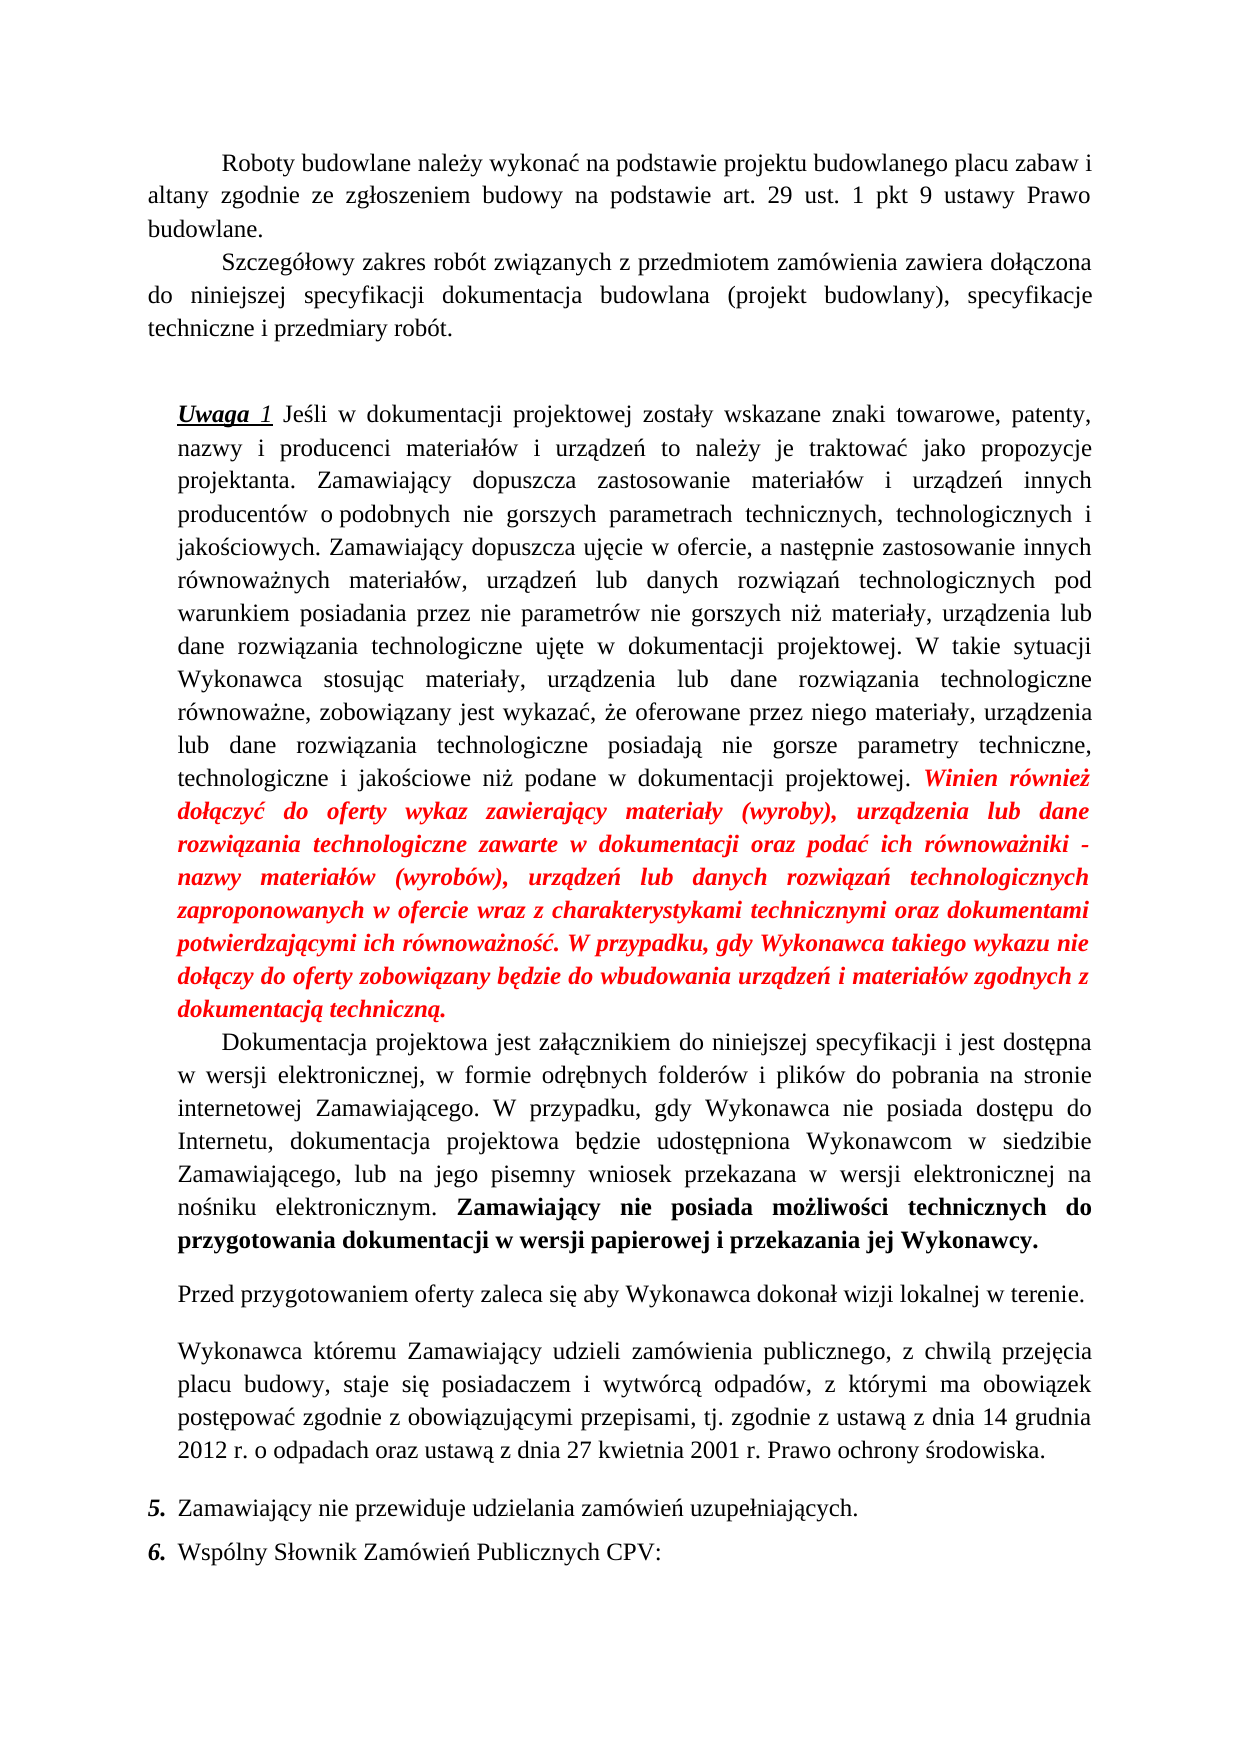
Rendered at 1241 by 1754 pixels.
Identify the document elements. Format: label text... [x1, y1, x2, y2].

list Dokumentacja projektowa jest załącznikiem do niniejszej specyfikacji i jest dostępna w wersji elektronicznej, w formie odrębnych folderów i plików do pobrania na stronie internetowej Zamawiającego. W przypadku, gdy Wykonawca nie posiada dostępu do Internetu, dokumentacja projektowa będzie udostępniona Wykonawcom w siedzibie Zamawiającego, lub na jego pisemny wniosek przekazana w wersji elektronicznej na nośniku elektronicznym. Zamawiający nie posiada możliwości technicznych do przygotowania dokumentacji w wersji papierowej i przekazania jej Wykonawcy. [177, 1027, 1093, 1254]
text Przed przygotowaniem oferty zaleca się aby Wykonawca dokonał wizji lokalnej w terenie. [177, 1279, 1093, 1308]
text Roboty budowlane należy wykonać na podstawie projektu budowlanego placu zabaw i altany zgodnie ze zgłoszeniem budowy na podstawie art. 29 ust. 1 pkt 9 ustawy Prawo budowlane. [148, 148, 1093, 242]
list Uwaga 1 Jeśli w dokumentacji projektowej zostały wskazane znaki towarowe, patenty, nazwy i producenci materiałów i urządzeń to należy je traktować jako propozycje projektanta. Zamawiający dopuszcza zastosowanie materiałów i urządzeń innych producentów o podobnych nie gorszych parametrach technicznych, technologicznych i jakościowych. Zamawiający dopuszcza ujęcie w ofercie, a następnie zastosowanie innych równoważnych materiałów, urządzeń lub danych rozwiązań technologicznych pod warunkiem posiadania przez nie parametrów nie gorszych niż materiały, urządzenia lub dane rozwiązania technologiczne ujęte w dokumentacji projektowej. W takie sytuacji Wykonawca stosując materiały, urządzenia lub dane rozwiązania technologiczne równoważne, zobowiązany jest wykazać, że oferowane przez niego materiały, urządzenia lub dane rozwiązania technologiczne posiadają nie gorsze parametry techniczne, technologiczne i jakościowe niż podane w dokumentacji projektowej. Winien również dołączyć do oferty wykaz zawierający materiały (wyroby), urządzenia lub dane rozwiązania technologiczne zawarte w dokumentacji oraz podać ich równoważniki - nazwy materiałów (wyrobów), urządzeń lub danych rozwiązań technologicznych zaproponowanych w ofercie wraz z charakterystykami technicznymi oraz dokumentami potwierdzającymi ich równoważność. W przypadku, gdy Wykonawca takiego wykazu nie dołączy do oferty zobowiązany będzie do wbudowania urządzeń i materiałów zgodnych z dokumentacją techniczną. [177, 399, 1093, 1023]
list Zamawiający nie przewiduje udzielania zamówień uzupełniających. [148, 1493, 1093, 1522]
list Wspólny Słownik Zamówień Publicznych CPV: [148, 1537, 1093, 1565]
text Szczegółowy zakres robót związanych z przedmiotem zamówienia zawiera dołączona do niniejszej specyfikacji dokumentacja budowlana (projekt budowlany), specyfikacje techniczne i przedmiary robót. [148, 247, 1093, 341]
text Wykonawca któremu Zamawiający udzieli zamówienia publicznego, z chwilą przejęcia placu budowy, staje się posiadaczem i wytwórcą odpadów, z którymi ma obowiązek postępować zgodnie z obowiązującymi przepisami, tj. zgodnie z ustawą z dnia 14 grudnia 2012 r. o odpadach oraz ustawą z dnia 27 kwietnia 2001 r. Prawo ochrony środowiska. [177, 1336, 1093, 1464]
